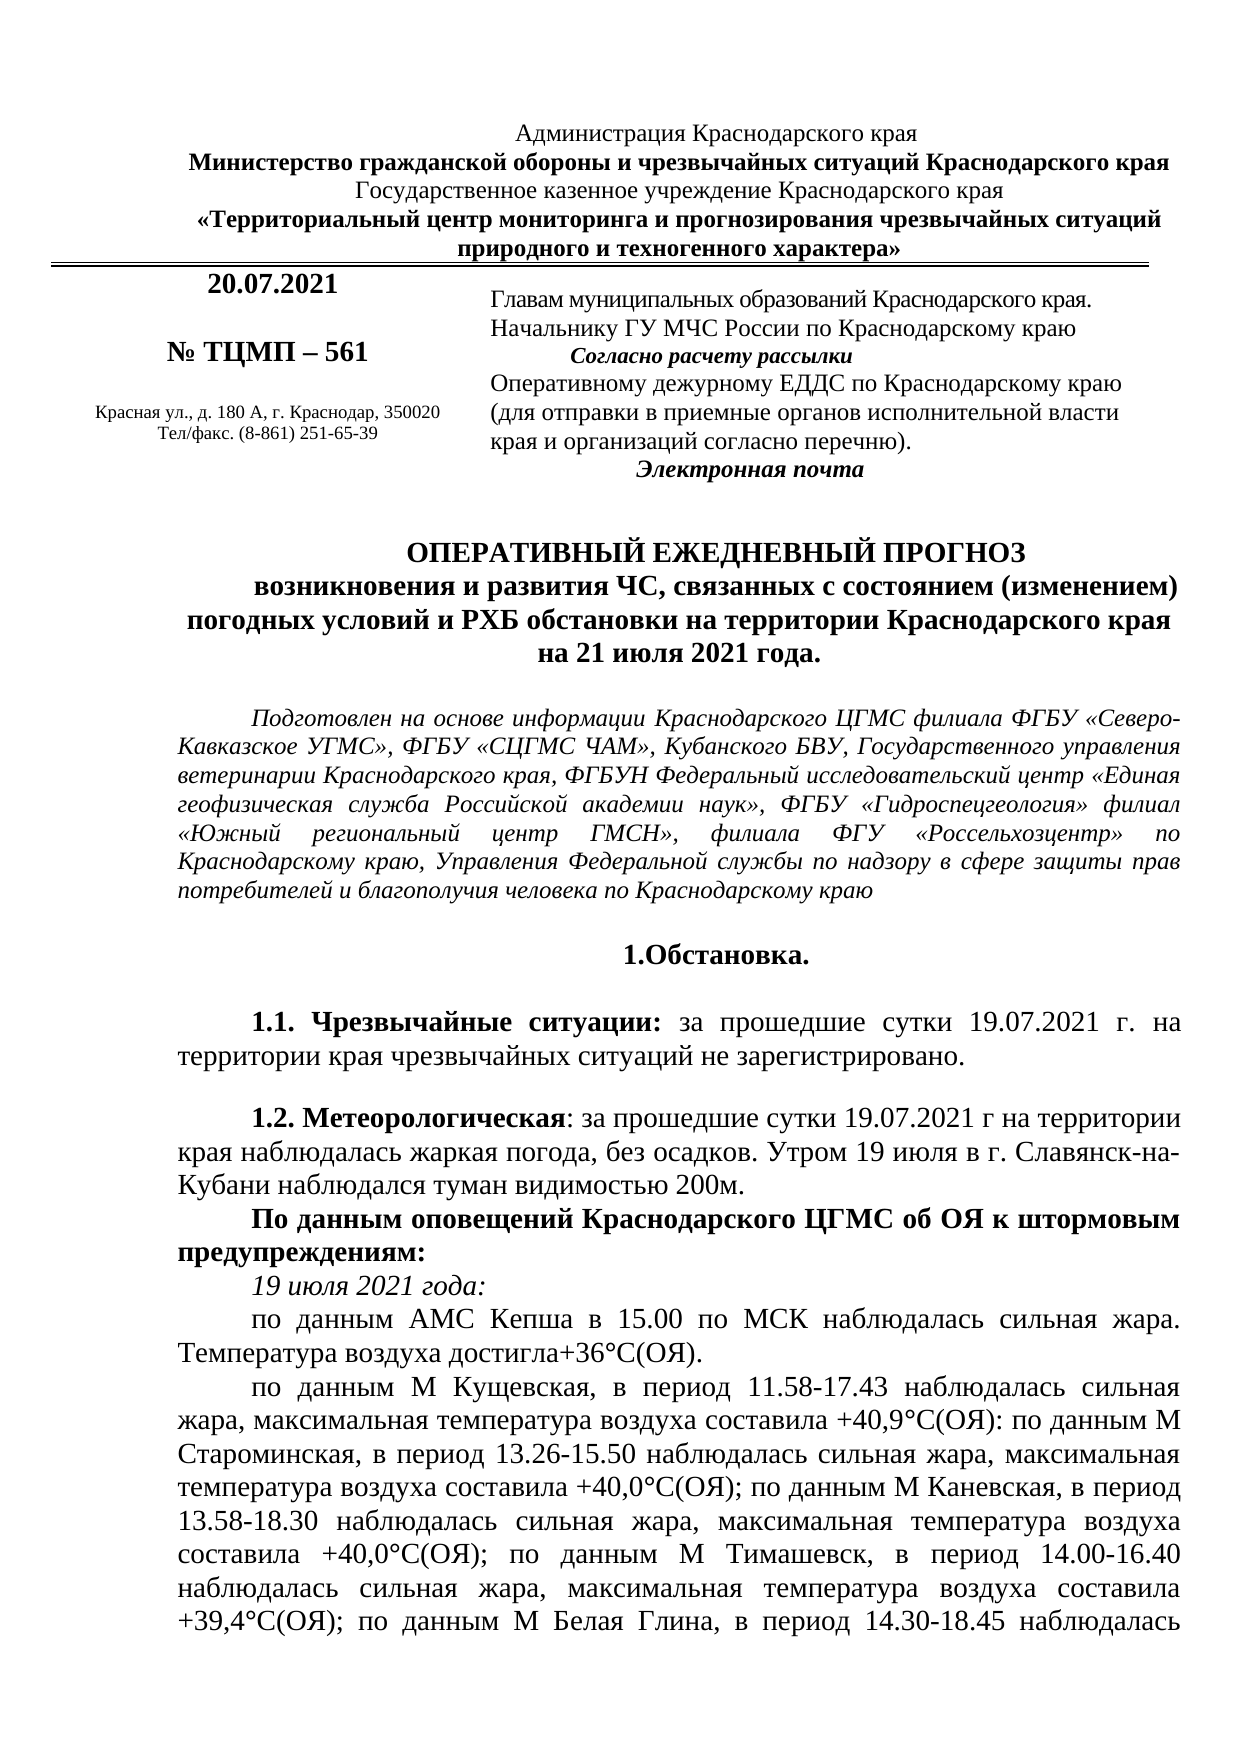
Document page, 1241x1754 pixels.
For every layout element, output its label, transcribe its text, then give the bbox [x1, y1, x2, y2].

text Государственное казенное учреждение Краснодарского края [177, 176, 1181, 204]
text возникновения и развития ЧС, связанных с состоянием (изменением) погодных условий и РХБ обстановки на территории Краснодарского края на 21 июля 2021 года. [177, 568, 1181, 669]
text Подготовлен на основе информации Краснодарского ЦГМС филиала ФГБУ «Северо-Кавказское УГМС», ФГБУ «СЦГМС ЧАМ», Кубанского БВУ, Государственного управления ветеринарии Краснодарского края, ФГБУН Федеральный исследовательский центр «Единая геофизическая служба Российской академии наук», ФГБУ «Гидроспецгеология» филиал «Южный региональный центр ГМСН», филиала ФГУ «Россельхозцентр» по Краснодарскому краю, Управления Федеральной службы по надзору в сфере защиты прав потребителей и благополучия человека по Краснодарскому краю [177, 703, 1181, 904]
text ОПЕРАТИВНЫЙ ЕЖЕДНЕВНЫЙ ПРОГНОЗ [177, 535, 1181, 568]
text Администрация Краснодарского края [177, 118, 1181, 147]
text Министерство гражданской обороны и чрезвычайных ситуаций Краснодарского края [177, 147, 1181, 176]
table_header 20.07.2021 № ТЦМП – 561 Красная ул., д. 180 А, г. Краснодар, 350020 Тел/факс. (8-861) 251-65-39 [51, 267, 483, 501]
text 1.1. Чрезвычайные ситуации: за прошедшие сутки 19.07.2021 г. на территории края чрезвычайных ситуаций не зарегистрировано. [177, 1004, 1181, 1072]
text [177, 1369, 1181, 1637]
text «Территориальный центр мониторинга и прогнозирования чрезвычайных ситуаций природного и техногенного характера» [177, 204, 1181, 262]
text 19 июля 2021 года: [177, 1268, 1181, 1302]
text 1.2. Метеорологическая: за прошедшие сутки 19.07.2021 г на территории края наблюдалась жаркая погода, без осадков. Утром 19 июля в г. Славянск-на-Кубани наблюдался туман видимостью 200м. [177, 1100, 1181, 1201]
text по данным АМС Кепша в 15.00 по МСК наблюдалась сильная жара. Температура воздуха достигла+36°С(ОЯ). [177, 1302, 1181, 1369]
text По данным оповещений Краснодарского ЦГМС об ОЯ к штормовым предупреждениям: [177, 1201, 1181, 1268]
table_header Главам муниципальных образований Краснодарского края. Начальнику ГУ МЧС России по Краснодарскому краю Согласно расчету рассылки Оперативному дежурному ЕДДС по Краснодарскому краю (для отправки в приемные органов исполнительной власти края и организаций согласно перечню). Электронная почта [483, 267, 1149, 501]
text 1.Обстановка. [177, 937, 1181, 971]
